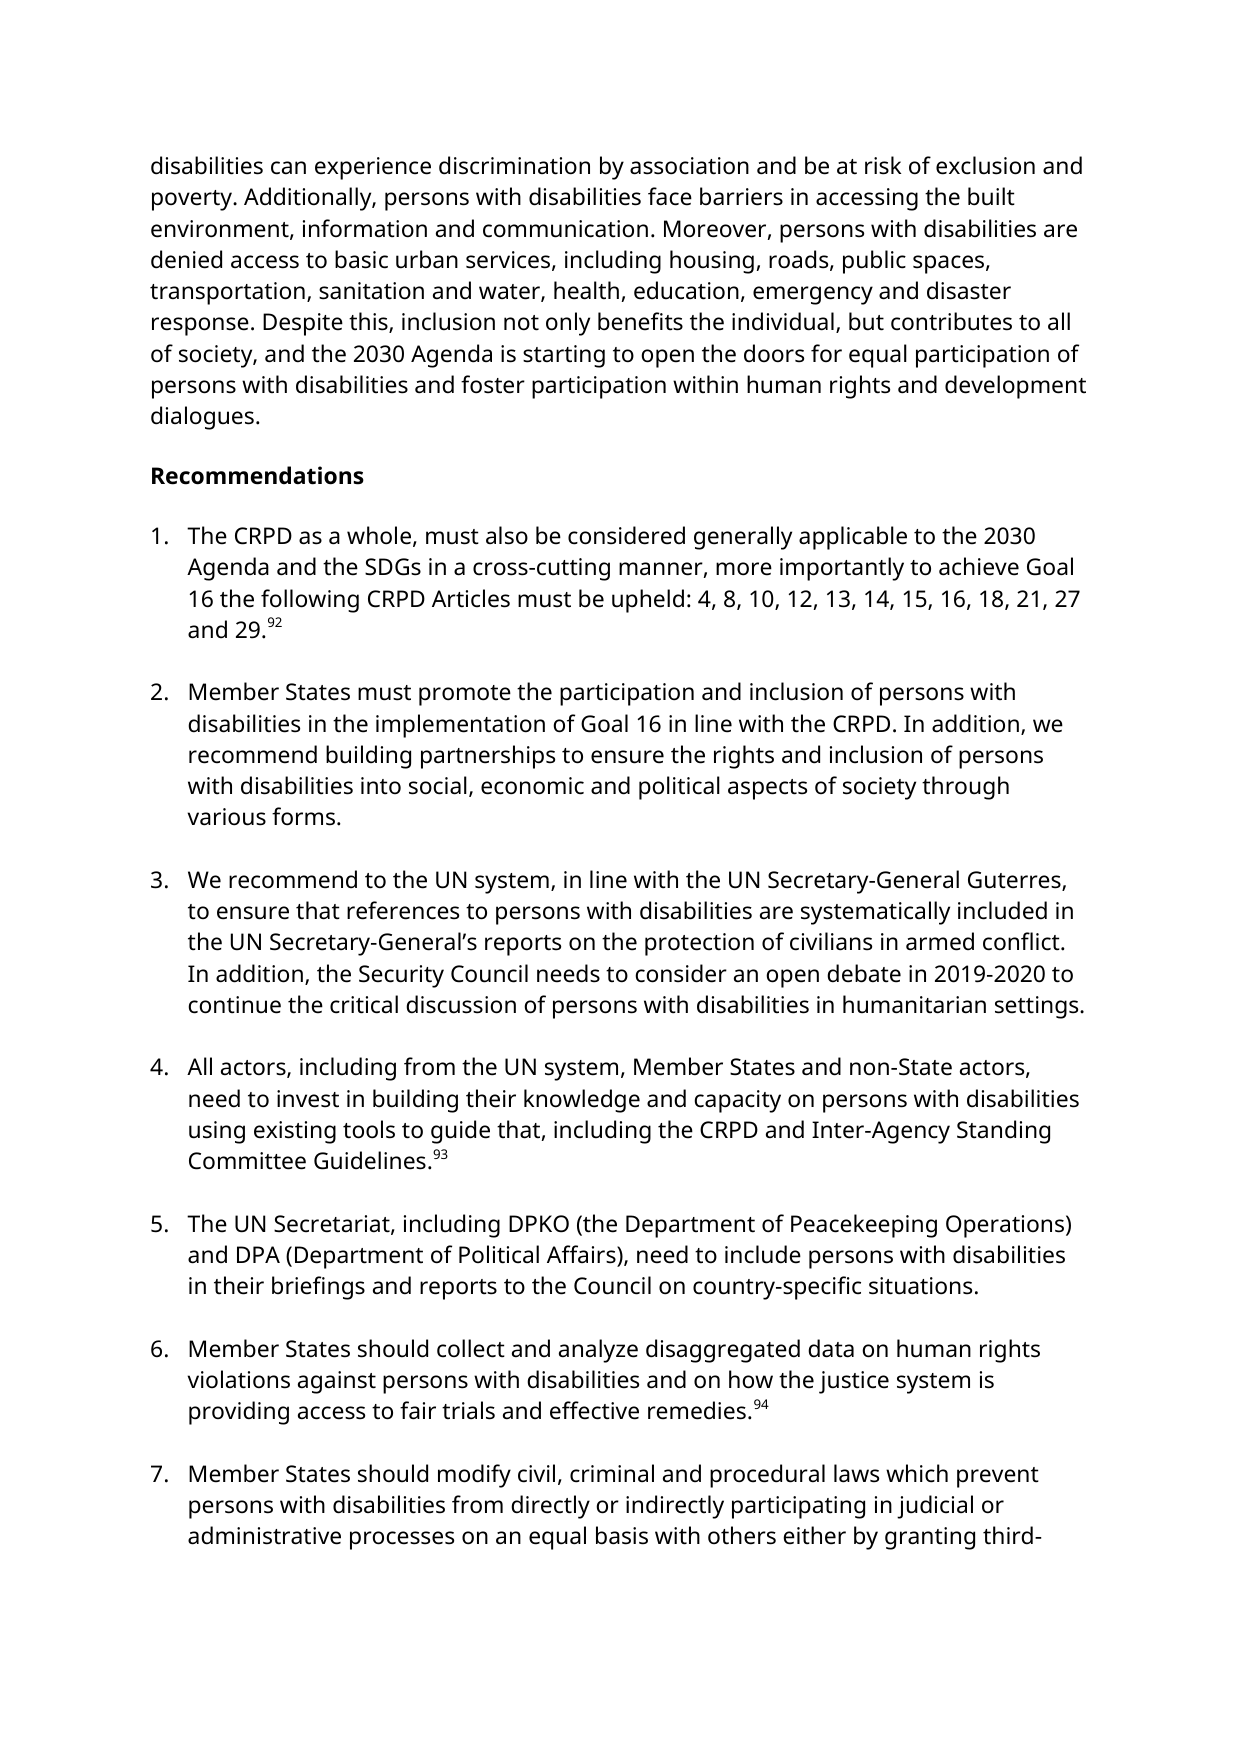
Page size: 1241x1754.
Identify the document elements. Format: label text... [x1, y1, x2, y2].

list Member States must promote the participation and inclusion of persons with disabilities in the implementation of Goal 16 in line with the CRPD. In addition, we recommend building partnerships to ensure the rights and inclusion of persons with disabilities into social, economic and political aspects of society through various forms. [150, 676, 1090, 832]
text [150, 150, 1090, 431]
list The CRPD as a whole, must also be considered generally applicable to the 2030 Agenda and the SDGs in a cross-cutting manner, more importantly to achieve Goal 16 the following CRPD Articles must be upheld: 4, 8, 10, 12, 13, 14, 15, 16, 18, 21, 27 and 29. [150, 520, 1090, 645]
text Recommendations [150, 460, 1090, 491]
list The UN Secretariat, including DPKO (the Department of Peacekeeping Operations) and DPA (Department of Political Affairs), need to include persons with disabilities in their briefings and reports to the Council on country-specific situations. [150, 1207, 1090, 1301]
list All actors, including from the UN system, Member States and non-State actors, need to invest in building their knowledge and capacity on persons with disabilities using existing tools to guide that, including the CRPD and Inter-Agency Standing Committee Guidelines. [150, 1051, 1090, 1176]
list We recommend to the UN system, in line with the UN Secretary-General Guterres, to ensure that references to persons with disabilities are systematically included in the UN Secretary-General’s reports on the protection of civilians in armed conflict. In addition, the Security Council needs to consider an open debate in 2019-2020 to continue the critical discussion of persons with disabilities in humanitarian settings. [150, 864, 1090, 1020]
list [150, 1457, 1090, 1551]
list Member States should collect and analyze disaggregated data on human rights violations against persons with disabilities and on how the justice system is providing access to fair trials and effective remedies. [150, 1332, 1090, 1426]
